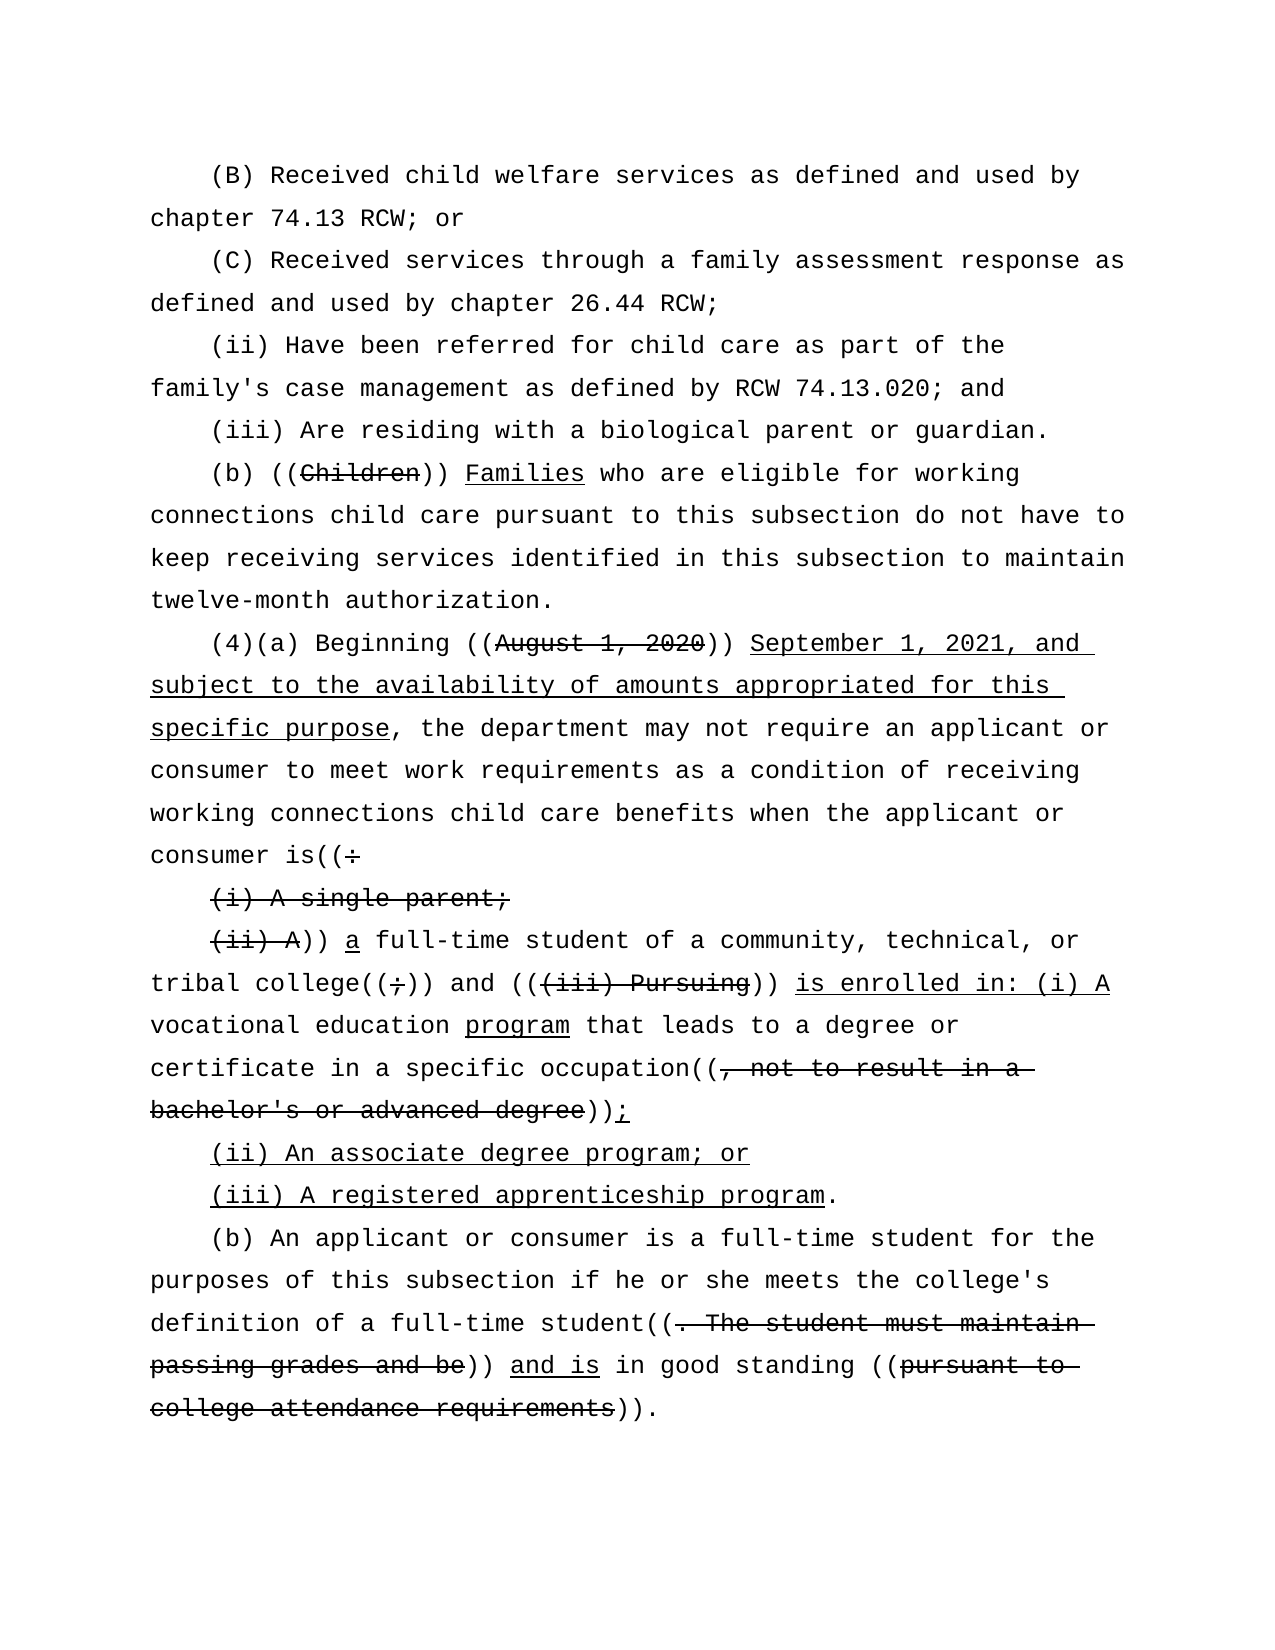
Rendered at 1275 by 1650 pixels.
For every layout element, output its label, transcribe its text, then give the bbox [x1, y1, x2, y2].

text (i) A single parent; [150, 872, 1125, 915]
text (ii) Have been referred for child care as part of the family's case management as defined by RCW 74.13.020; and [150, 320, 1125, 405]
text (C) Received services through a family assessment response as defined and used by chapter 26.44 RCW; [150, 235, 1125, 320]
text (4)(a) Beginning ((August 1, 2020)) September 1, 2021, and subject to the availability of amounts appropriated for this specific purpose, the department may not require an applicant or consumer to meet work requirements as a condition of receiving working connections child care benefits when the applicant or consumer is((: [150, 617, 1125, 872]
text (ii) A)) a full-time student of a community, technical, or tribal college((;)) and (((iii) Pursuing)) is enrolled in: (i) A vocational education program that leads to a degree or certificate in a specific occupation((, not to result in a bachelor's or advanced degree)); [150, 915, 1125, 1127]
text (b) ((Children)) Families who are eligible for working connections child care pursuant to this subsection do not have to keep receiving services identified in this subsection to maintain twelve-month authorization. [150, 447, 1125, 617]
text (b) An applicant or consumer is a full-time student for the purposes of this subsection if he or she meets the college's definition of a full-time student((. The student must maintain passing grades and be)) and is in good standing ((pursuant to college attendance requirements)). [150, 1212, 1125, 1425]
text (iii) Are residing with a biological parent or guardian. [150, 405, 1125, 447]
text (B) Received child welfare services as defined and used by chapter 74.13 RCW; or [150, 150, 1125, 235]
text (iii) A registered apprenticeship program. [150, 1170, 1125, 1212]
text (ii) An associate degree program; or [150, 1127, 1125, 1170]
